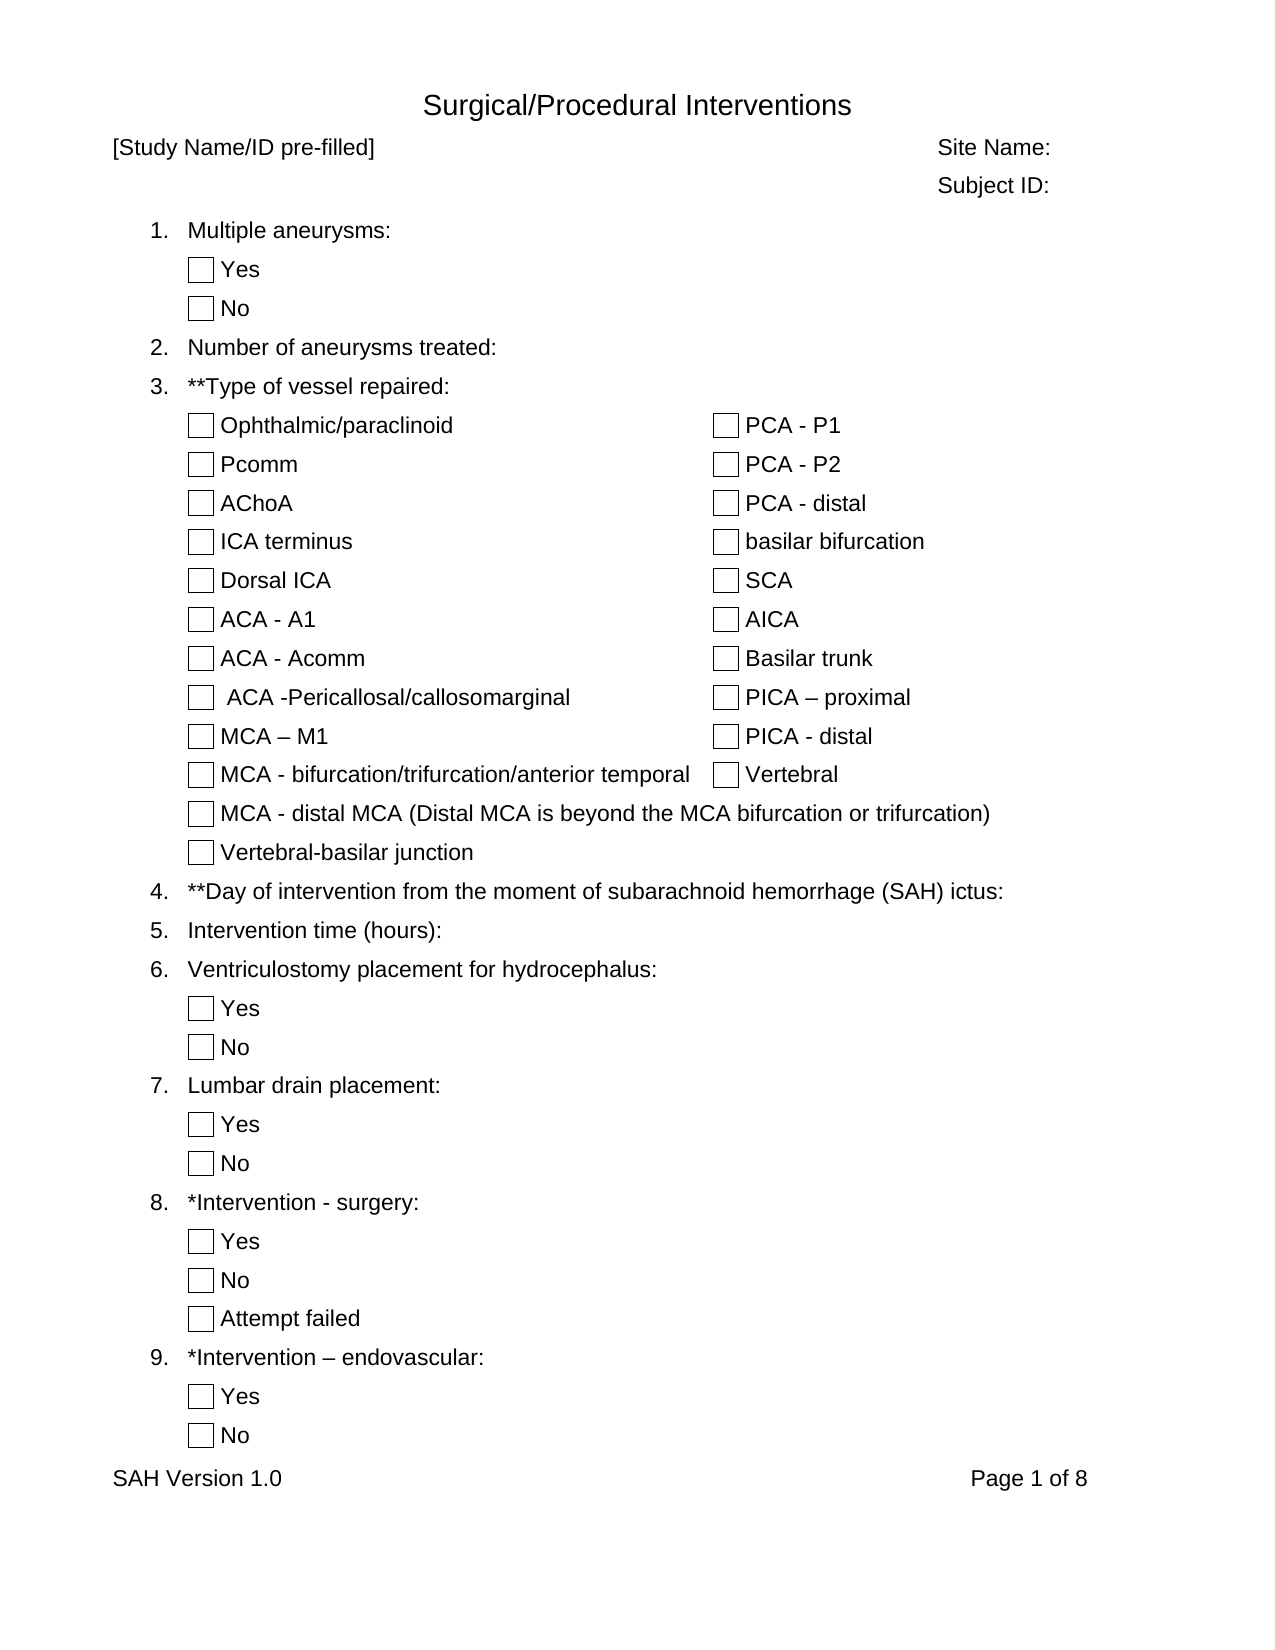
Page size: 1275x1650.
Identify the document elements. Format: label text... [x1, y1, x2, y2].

list ICA terminus basilar bifurcation [187, 528, 1162, 555]
list Yes [187, 1228, 1162, 1254]
list Intervention time (hours): [150, 917, 1162, 943]
list Yes [187, 256, 1162, 283]
list Pcomm PCA - P2 [187, 451, 1162, 477]
list ACA - Acomm Basilar trunk [187, 645, 1162, 671]
list Yes [187, 994, 1162, 1021]
list Vertebral-basilar junction [187, 839, 1162, 866]
list MCA – M1 PICA - distal [187, 723, 1162, 749]
list Number of aneurysms treated: [150, 334, 1162, 360]
list **Type of vessel repaired: [150, 373, 1162, 399]
list *Intervention - surgery: [150, 1189, 1162, 1215]
list MCA - distal MCA (Distal MCA is beyond the MCA bifurcation or trifurcation) [187, 800, 1162, 827]
list ACA - A1 AICA [187, 606, 1162, 632]
list Yes [187, 1111, 1162, 1137]
list No [187, 295, 1162, 322]
list Yes [187, 1383, 1162, 1409]
list Ventriculostomy placement for hydrocephalus: [150, 956, 1162, 982]
list Multiple aneurysms: [150, 217, 1162, 244]
list ACA -Pericallosal/callosomarginal PICA – proximal [187, 684, 1162, 710]
list Dorsal ICA SCA [187, 567, 1162, 593]
list *Intervention – endovascular: [150, 1344, 1162, 1371]
list No [187, 1422, 1162, 1448]
list No [187, 1033, 1162, 1060]
list No [187, 1150, 1162, 1176]
list **Day of intervention from the moment of subarachnoid hemorrhage (SAH) ictus: [150, 878, 1162, 904]
list Ophthalmic/paraclinoid PCA - P1 [187, 412, 1162, 438]
list No [187, 1267, 1162, 1293]
list Lumbar drain placement: [150, 1072, 1162, 1099]
list Attempt failed [187, 1305, 1162, 1332]
list MCA - bifurcation/trifurcation/anterior temporal Vertebral [187, 761, 1162, 788]
list AChoA PCA - distal [187, 489, 1162, 516]
